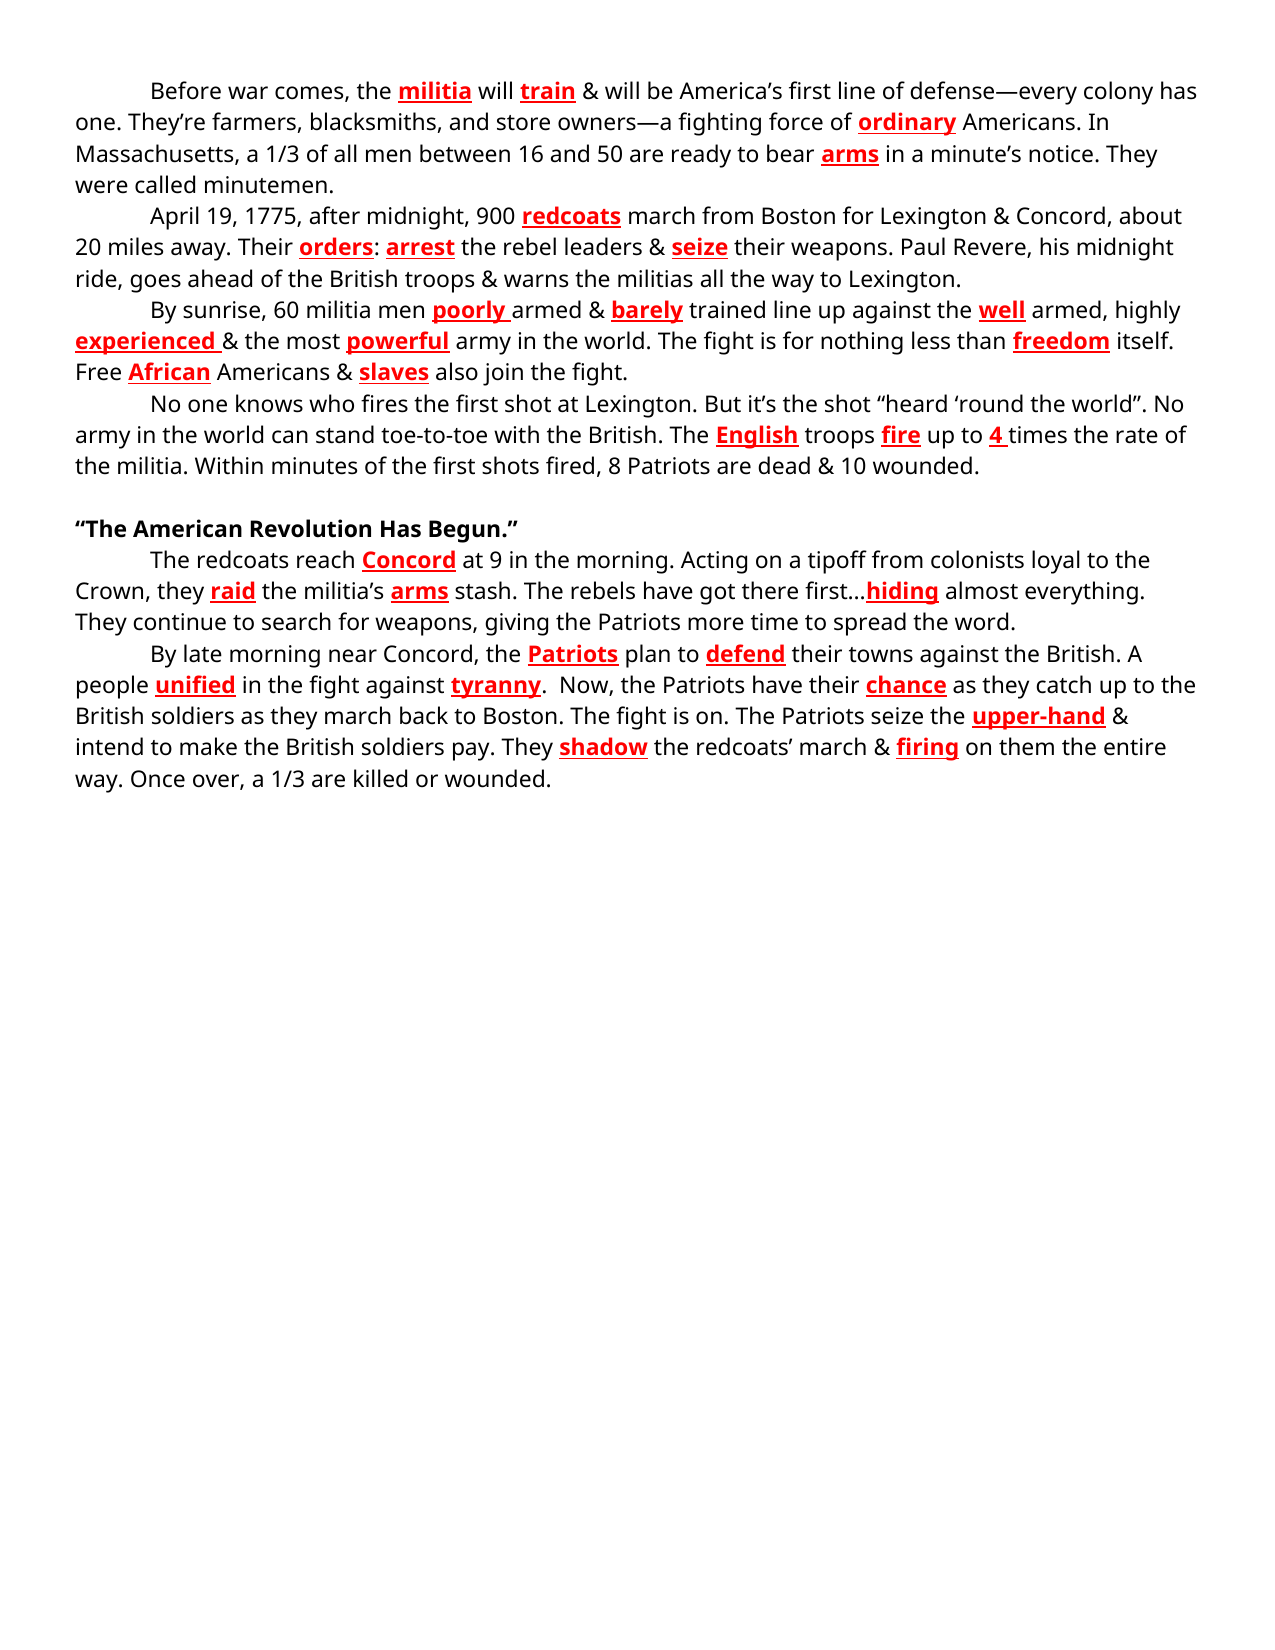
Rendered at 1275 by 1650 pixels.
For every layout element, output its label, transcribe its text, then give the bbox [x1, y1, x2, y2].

text “The American Revolution Has Begun.” [75, 512, 1200, 544]
text April 19, 1775, after midnight, 900 redcoats march from Boston for Lexington & Concord, about 20 miles away. Their orders: arrest the rebel leaders & seize their weapons. Paul Revere, his midnight ride, goes ahead of the British troops & warns the militias all the way to Lexington. [75, 200, 1200, 294]
text By late morning near Concord, the Patriots plan to defend their towns against the British. A people unified in the fight against tyranny. Now, the Patriots have their chance as they catch up to the British soldiers as they march back to Boston. The fight is on. The Patriots seize the upper-hand & intend to make the British soldiers pay. They shadow the redcoats’ march & firing on them the entire way. Once over, a 1/3 are killed or wounded. [75, 637, 1200, 794]
text No one knows who fires the first shot at Lexington. But it’s the shot “heard ‘round the world”. No army in the world can stand toe-to-toe with the British. The English troops fire up to 4 times the rate of the militia. Within minutes of the first shots fired, 8 Patriots are dead & 10 wounded. [75, 387, 1200, 481]
text Before war comes, the militia will train & will be America’s first line of defense—every colony has one. They’re farmers, blacksmiths, and store owners—a fighting force of ordinary Americans. In Massachusetts, a 1/3 of all men between 16 and 50 are ready to bear arms in a minute’s notice. They were called minutemen. [75, 75, 1200, 200]
text By sunrise, 60 militia men poorly armed & barely trained line up against the well armed, highly experienced & the most powerful army in the world. The fight is for nothing less than freedom itself. Free African Americans & slaves also join the fight. [75, 294, 1200, 387]
text The redcoats reach Concord at 9 in the morning. Acting on a tipoff from colonists loyal to the Crown, they raid the militia’s arms stash. The rebels have got there first…hiding almost everything. They continue to search for weapons, giving the Patriots more time to spread the word. [75, 544, 1200, 637]
